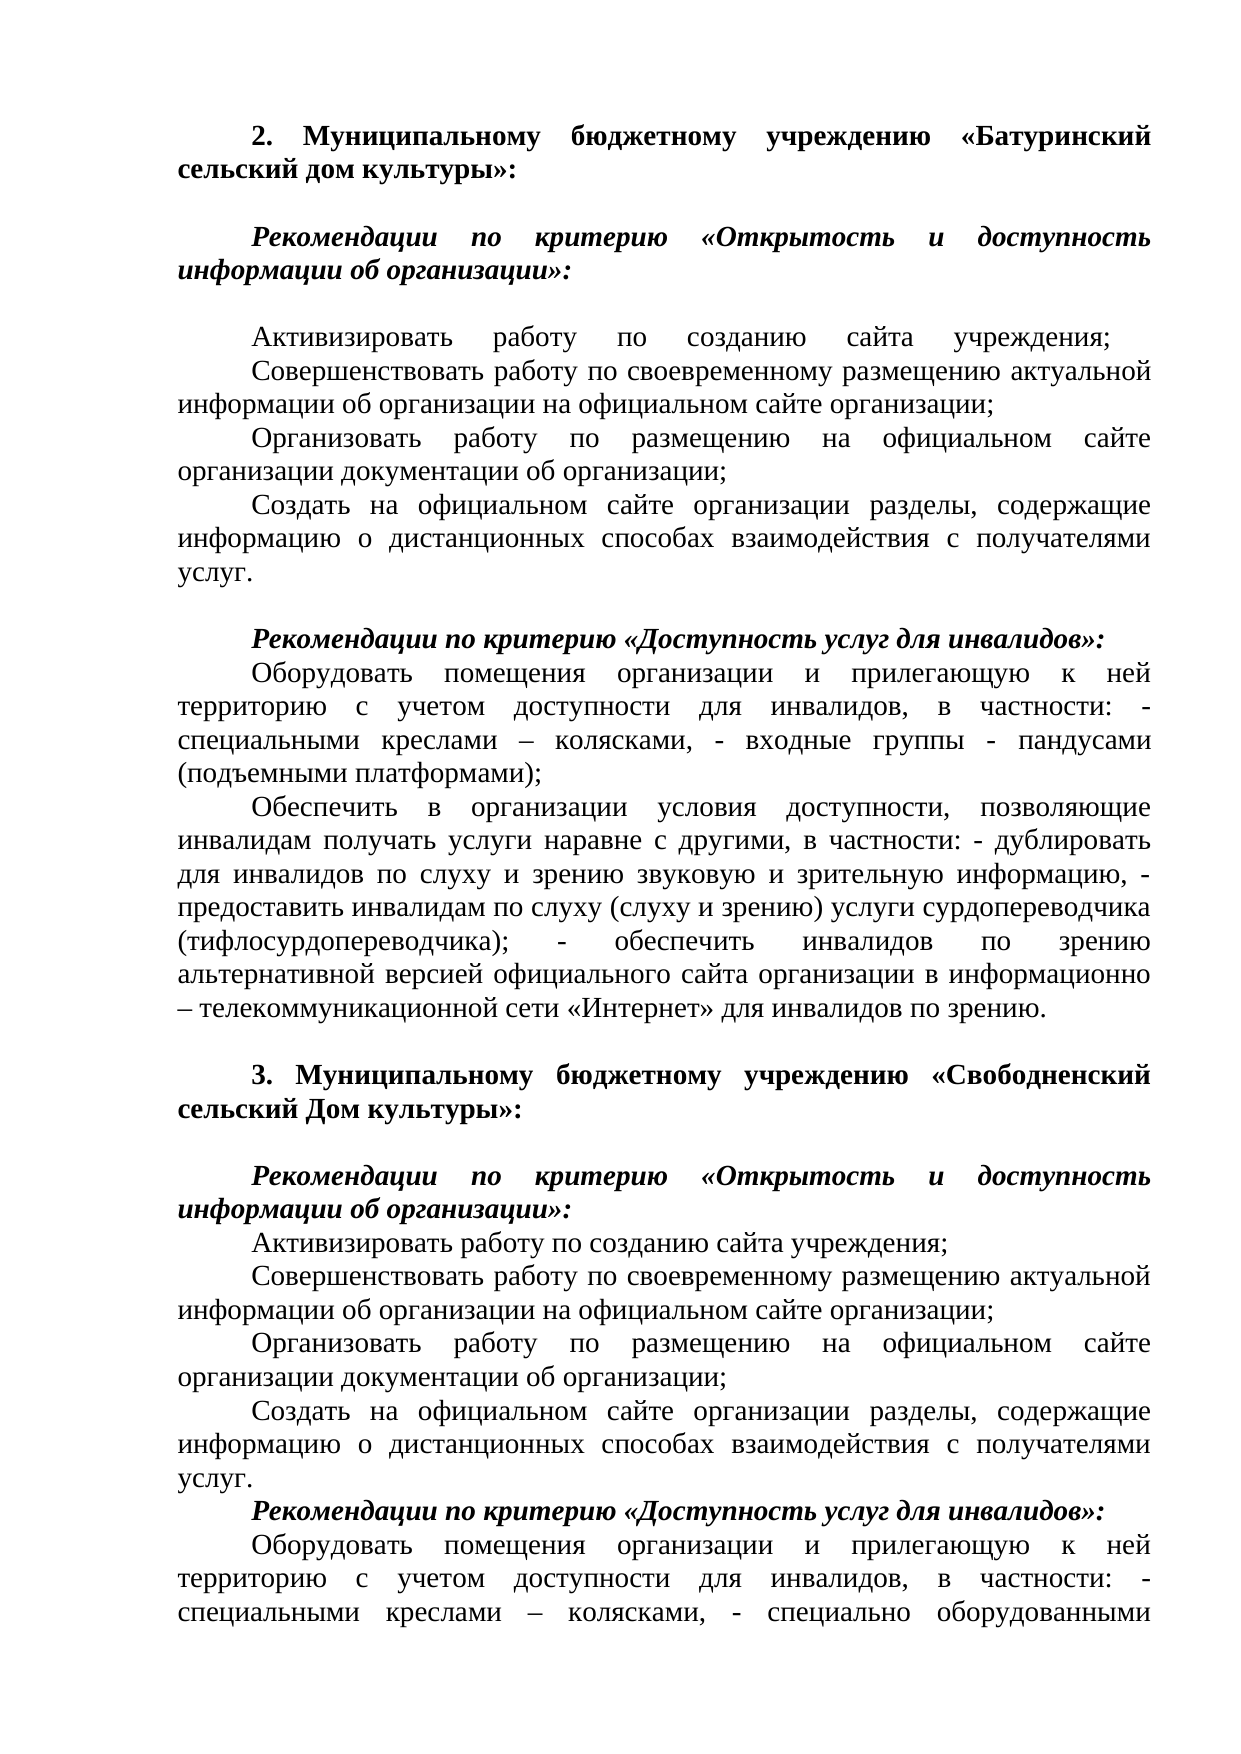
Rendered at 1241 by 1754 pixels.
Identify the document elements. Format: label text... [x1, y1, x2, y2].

text 3. Муниципальному бюджетному учреждению «Свободненский сельский Дом культуры»: [177, 1057, 1152, 1124]
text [177, 1527, 1152, 1627]
text Активизировать работу по созданию сайта учреждения; Совершенствовать работу по своевременному размещению актуальной информации об организации на официальном сайте организации; [177, 319, 1152, 420]
text Организовать работу по размещению на официальном сайте организации документации об организации; [177, 1326, 1152, 1393]
text Рекомендации по критерию «Доступность услуг для инвалидов»: [177, 621, 1152, 655]
text 2. Муниципальному бюджетному учреждению «Батуринский сельский дом культуры»: [177, 118, 1152, 185]
text Организовать работу по размещению на официальном сайте организации документации об организации; [177, 420, 1152, 487]
text Создать на официальном сайте организации разделы, содержащие информацию о дистанционных способах взаимодействия с получателями услуг. [177, 1393, 1152, 1493]
text Рекомендации по критерию «Открытость и доступность информации об организации»: [177, 1158, 1152, 1225]
text Совершенствовать работу по своевременному размещению актуальной информации об организации на официальном сайте организации; [177, 1258, 1152, 1326]
text Рекомендации по критерию «Открытость и доступность информации об организации»: [177, 219, 1152, 286]
text Рекомендации по критерию «Доступность услуг для инвалидов»: [177, 1493, 1152, 1527]
text Создать на официальном сайте организации разделы, содержащие информацию о дистанционных способах взаимодействия с получателями услуг. [177, 487, 1152, 588]
text Оборудовать помещения организации и прилегающую к ней территорию с учетом доступности для инвалидов, в частности: - специальными креслами – колясками, - входные группы - пандусами (подъемными платформами); [177, 655, 1152, 789]
text Обеспечить в организации условия доступности, позволяющие инвалидам получать услуги наравне с другими, в частности: - дублировать для инвалидов по слуху и зрению звуковую и зрительную информацию, - предоставить инвалидам по слуху (слуху и зрению) услуги сурдопереводчика (тифлосурдопереводчика); - обеспечить инвалидов по зрению альтернативной версией официального сайта организации в информационно – телекоммуникационной сети «Интернет» для инвалидов по зрению. [177, 789, 1152, 1024]
text Активизировать работу по созданию сайта учреждения; [177, 1225, 1152, 1258]
